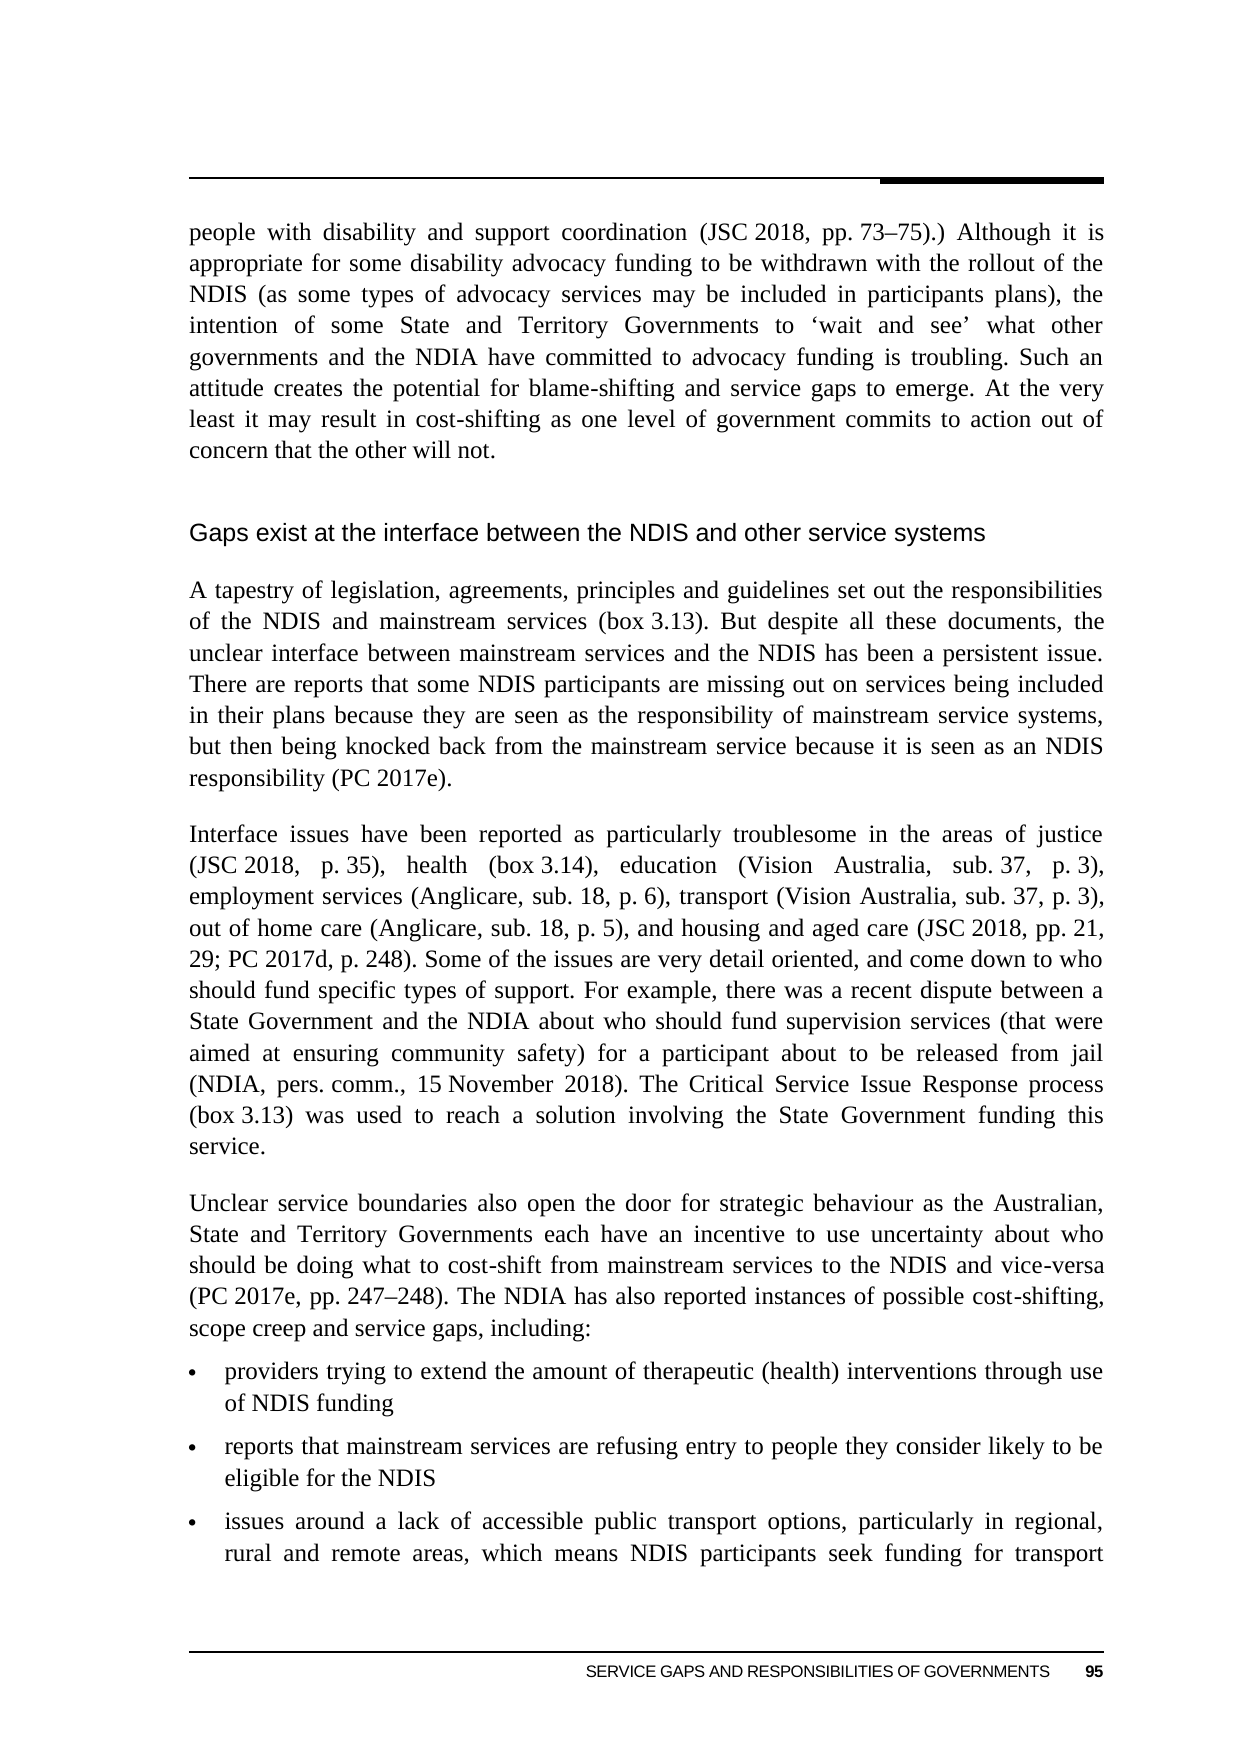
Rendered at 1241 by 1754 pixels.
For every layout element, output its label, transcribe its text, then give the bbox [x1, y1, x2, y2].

text Unclear service boundaries also open the door for strategic behaviour as the Australian, State and Territory Governments each have an incentive to use uncertainty about who should be doing what to cost-shift from mainstream services to the NDIS and vice-versa (PC 2017e, pp. 247–248). The NDIA has also reported instances of possible cost-shifting, scope creep and service gaps, including: [189, 1185, 1104, 1341]
text A tapestry of legislation, agreements, principles and guidelines set out the responsibilities of the NDIS and mainstream services (box 3.13). But despite all these documents, the unclear interface between mainstream services and the NDIS has been a persistent issue. There are reports that some NDIS participants are missing out on services being included in their plans because they are seen as the responsibility of mainstream service systems, but then being knocked back from the mainstream service because it is seen as an NDIS responsibility (PC 2017e). [189, 573, 1104, 791]
list reports that mainstream services are refusing entry to people they consider likely to be eligible for the NDIS [189, 1429, 1104, 1491]
subtitle Gaps exist at the interface between the NDIS and other service systems [189, 514, 1104, 548]
list providers trying to extend the amount of therapeutic (health) interventions through use of NDIS funding [189, 1354, 1104, 1416]
text Interface issues have been reported as particularly troublesome in the areas of justice (JSC 2018, p. 35), health (box 3.14), education (Vision Australia, sub. 37, p. 3), employment services (Anglicare, sub. 18, p. 6), transport (Vision Australia, sub. 37, p. 3), out of home care (Anglicare, sub. 18, p. 5), and housing and aged care (JSC 2018, pp. 21, 29; PC 2017d, p. 248). Some of the issues are very detail oriented, and come down to who should fund specific types of support. For example, there was a recent dispute between a State Government and the NDIA about who should fund supervision services (that were aimed at ensuring community safety) for a participant about to be released from jail (NDIA, pers. comm., 15 November 2018). The Critical Service Issue Response process (box 3.13) was used to reach a solution involving the State Government funding this service. [189, 816, 1104, 1160]
